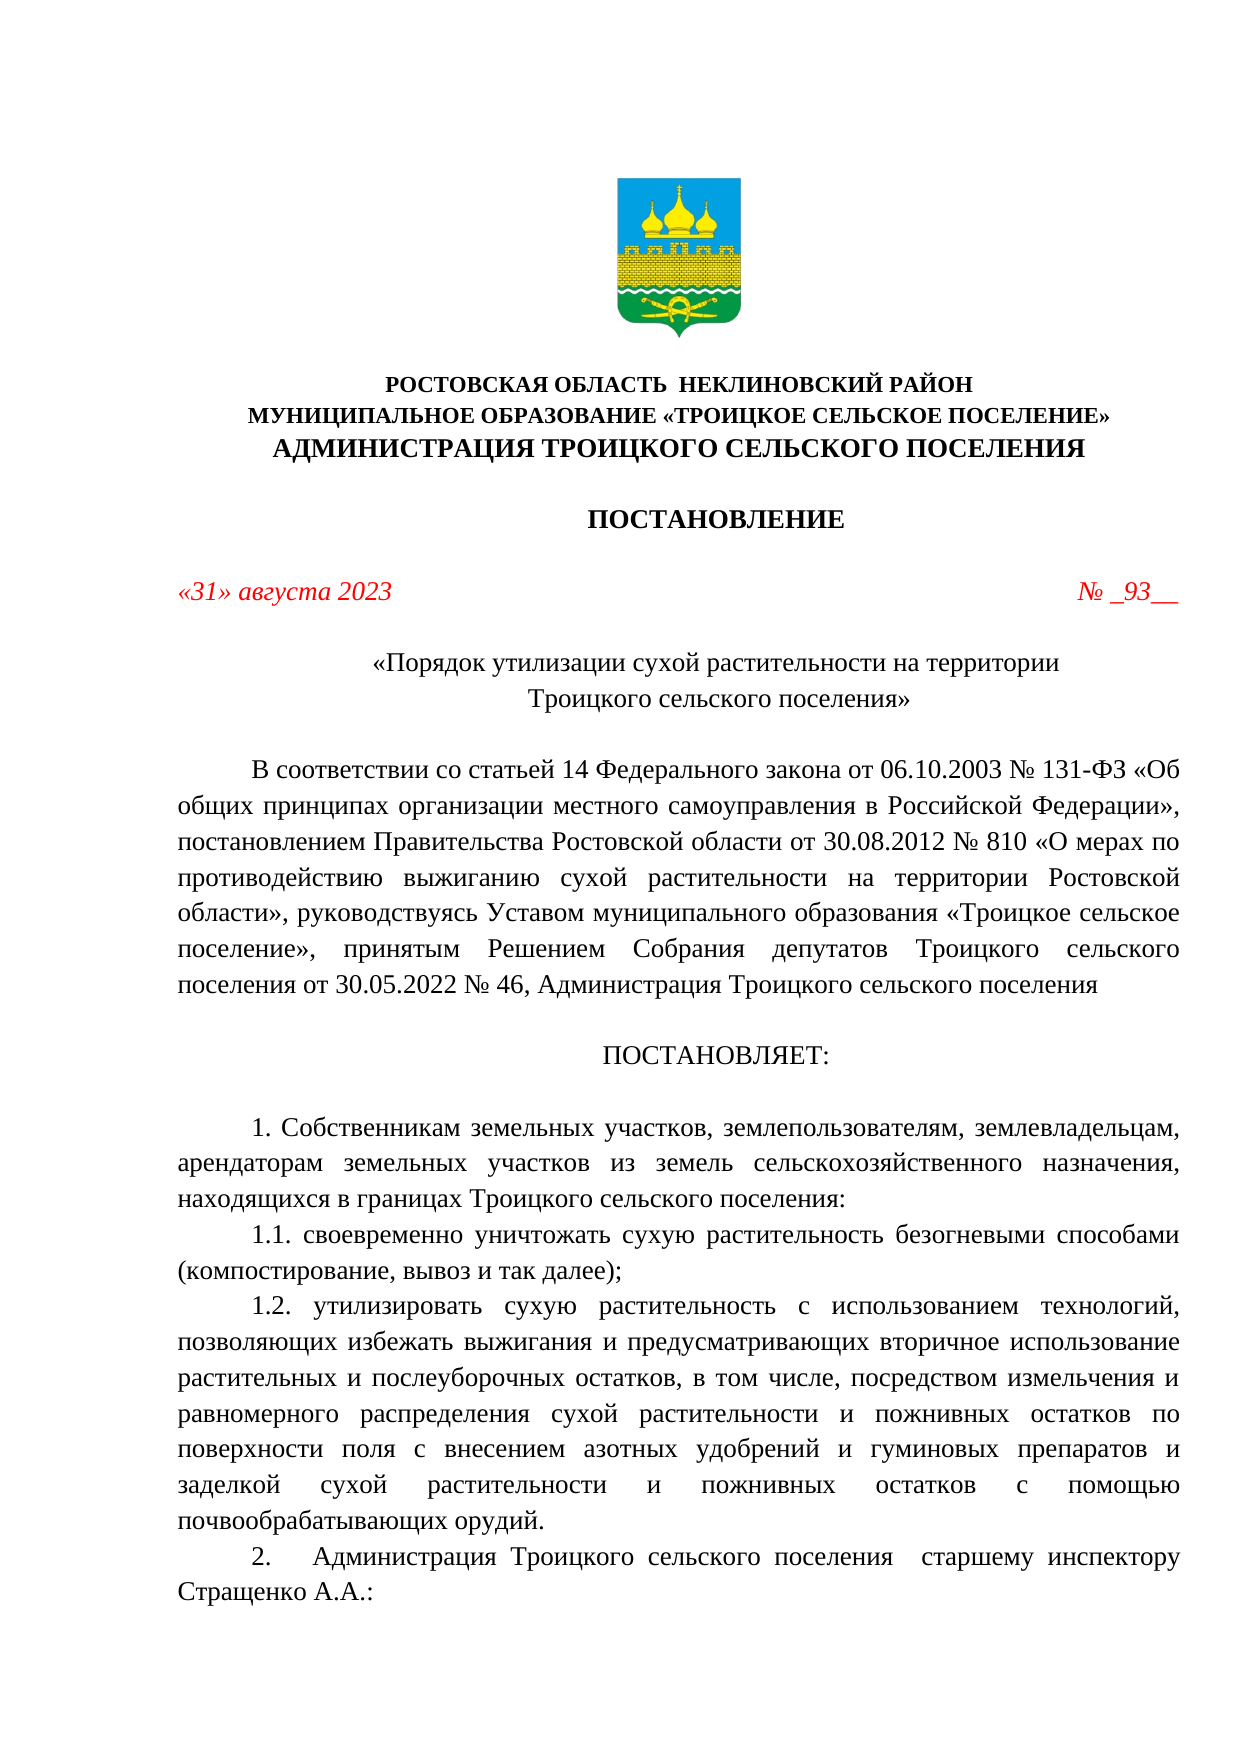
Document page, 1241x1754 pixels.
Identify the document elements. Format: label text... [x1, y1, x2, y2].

text 1.2. утилизировать сухую растительность с использованием технологий, позволяющих избежать выжигания и предусматривающих вторичное использование растительных и послеуборочных остатков, в том числе, посредством измельчения и равномерного распределения сухой растительности и пожнивных остатков по поверхности поля с внесением азотных удобрений и гуминовых препаратов и заделкой сухой растительности и пожнивных остатков с помощью почвообрабатывающих орудий. [177, 1289, 1181, 1535]
text «31» августа 2023 № _93__ [177, 575, 1181, 606]
text 1.1. своевременно уничтожать сухую растительность безогневыми способами (компостирование, вывоз и так далее); [177, 1218, 1181, 1285]
picture [641, 185, 717, 238]
text МУНИЦИПАЛЬНОЕ ОБРАЗОВАНИЕ «ТРОИЦКОЕ СЕЛЬСКОЕ ПОСЕЛЕНИЕ» [177, 402, 1181, 428]
text АДМИНИСТРАЦИЯ ТРОИЦКОГО СЕЛЬСКОГО ПОСЕЛЕНИЯ [177, 432, 1181, 463]
text ПОСТАНОВЛЯЕТ: [177, 1039, 1181, 1071]
text Троицкого сельского поселения» [177, 682, 1181, 713]
text ПОСТАНОВЛЕНИЕ [177, 503, 1181, 534]
picture [617, 178, 741, 338]
text 2. Администрация Троицкого сельского поселения старшему инспектору Стращенко А.А.: [177, 1539, 1181, 1606]
text 1. Собственникам земельных участков, землепользователям, землевладельцам, арендаторам земельных участков из земель сельскохозяйственного назначения, находящихся в границах Троицкого сельского поселения: [177, 1111, 1181, 1213]
text В соответствии со статьей 14 Федерального закона от 06.10.2003 № 131-ФЗ «Об общих принципах организации местного самоуправления в Российской Федерации», постановлением Правительства Ростовской области от 30.08.2012 № 810 «О мерах по противодействию выжиганию сухой растительности на территории Ростовской области», руководствуясь Уставом муниципального образования «Троицкое сельское поселение», принятым Решением Собрания депутатов Троицкого сельского поселения от 30.05.2022 № 46, Администрация Троицкого сельского поселения [177, 753, 1181, 999]
text «Порядок утилизации сухой растительности на территории [177, 646, 1181, 677]
text РОСТОВСКАЯ ОБЛАСТЬ НЕКЛИНОВСКИЙ РАЙОН [177, 372, 1181, 398]
